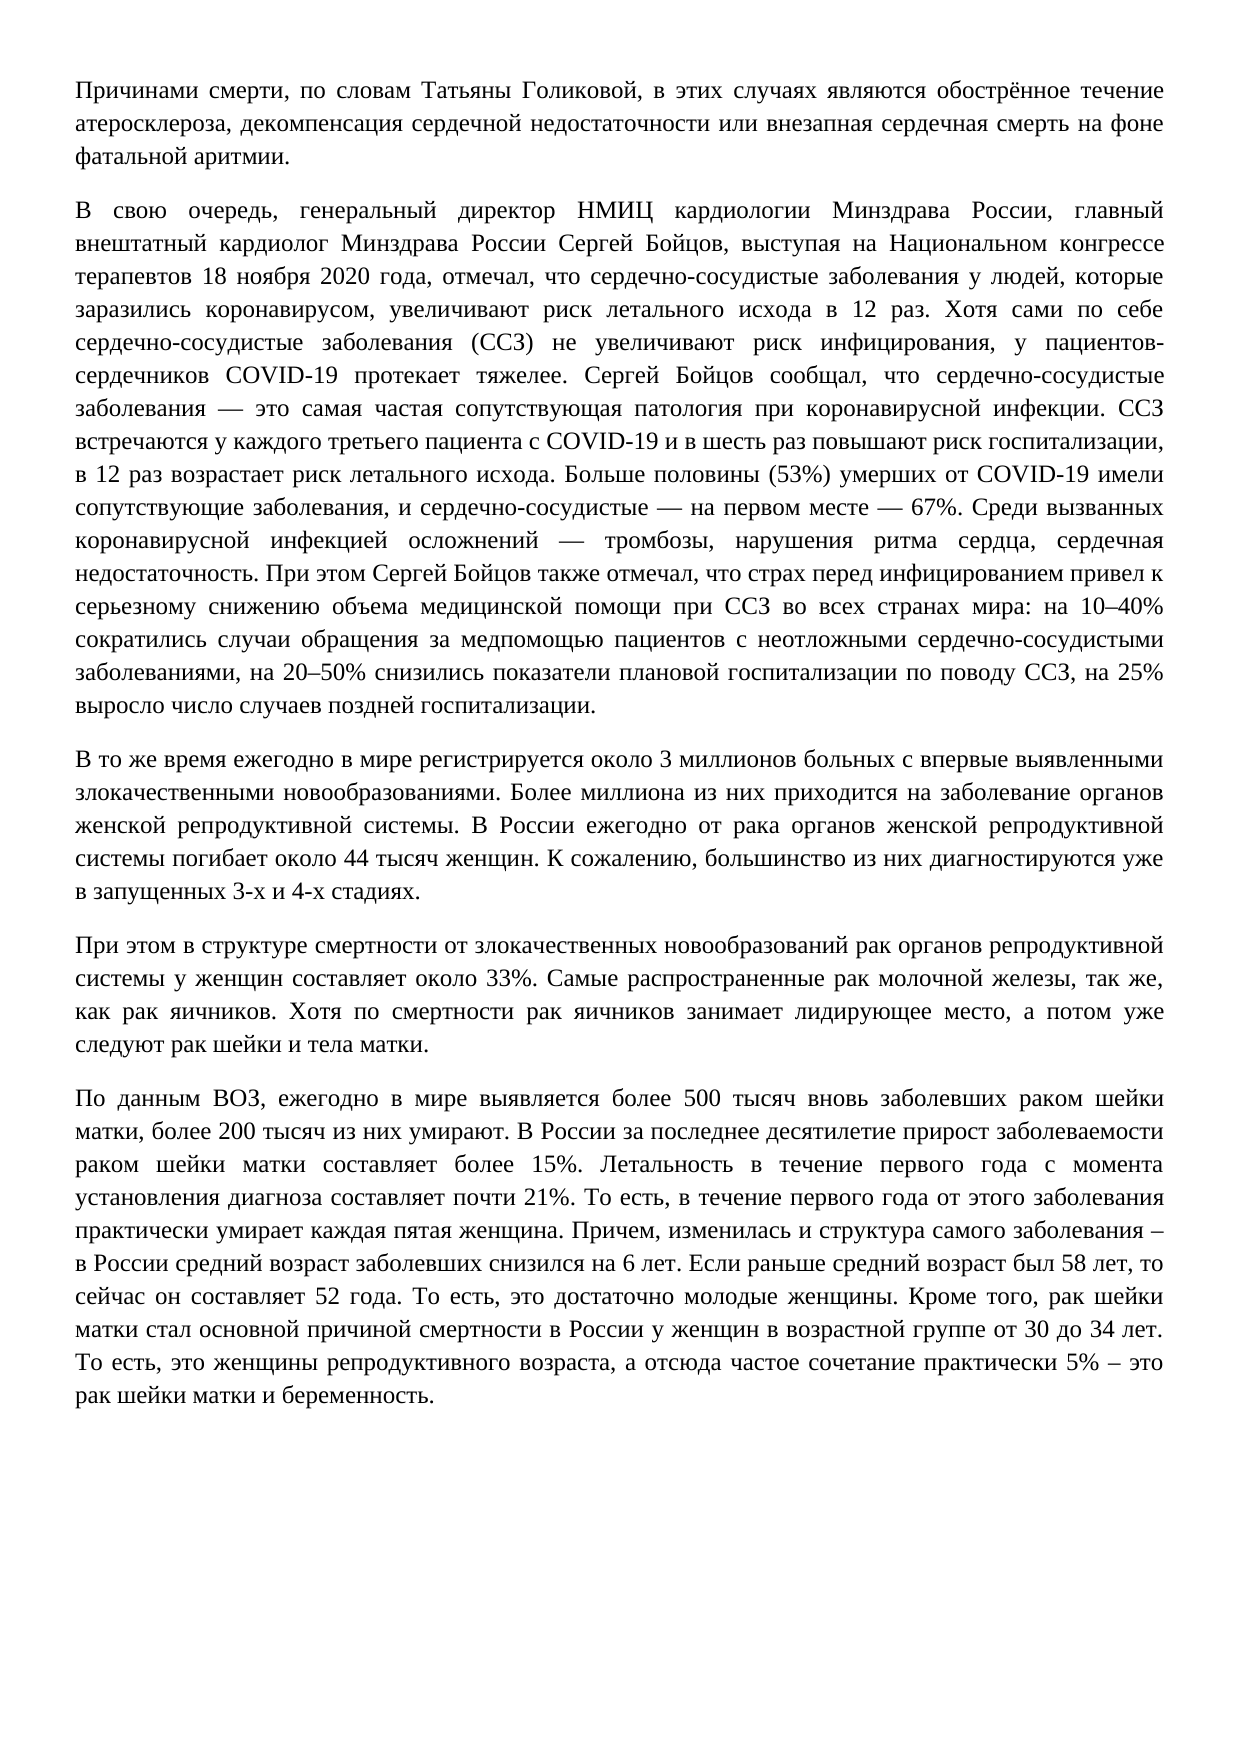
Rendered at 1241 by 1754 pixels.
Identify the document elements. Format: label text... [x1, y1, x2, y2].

text В то же время ежегодно в мире регистрируется около 3 миллионов больных с впервые выявленными злокачественными новообразованиями. Более миллиона из них приходится на заболевание органов женской репродуктивной системы. В России ежегодно от рака органов женской репродуктивной системы погибает около 44 тысяч женщин. К сожалению, большинство из них диагностируются уже в запущенных 3-х и 4-х стадиях. [75, 744, 1165, 905]
text При этом в структуре смертности от злокачественных новообразований рак органов репродуктивной системы у женщин составляет около 33%. Самые распространенные рак молочной железы, так же, как рак яичников. Хотя по смертности рак яичников занимает лидирующее место, а потом уже следуют рак шейки и тела матки. [75, 930, 1165, 1058]
text Причинами смерти, по словам Татьяны Голиковой, в этих случаях являются обострённое течение атеросклероза, декомпенсация сердечной недостаточности или внезапная сердечная смерть на фоне фатальной аритмии. [75, 75, 1165, 170]
text По данным ВОЗ, ежегодно в мире выявляется более 500 тысяч вновь заболевших раком шейки матки, более 200 тысяч из них умирают. В России за последнее десятилетие прирост заболеваемости раком шейки матки составляет более 15%. Летальность в течение первого года с момента установления диагноза составляет почти 21%. То есть, в течение первого года от этого заболевания практически умирает каждая пятая женщина. Причем, изменилась и структура самого заболевания – в России средний возраст заболевших снизился на 6 лет. Если раньше средний возраст был 58 лет, то сейчас он составляет 52 года. То есть, это достаточно молодые женщины. Кроме того, рак шейки матки стал основной причиной смертности в России у женщин в возрастной группе от 30 до 34 лет. То есть, это женщины репродуктивного возраста, а отсюда частое сочетание практически 5% – это рак шейки матки и беременность. [75, 1083, 1165, 1409]
text В свою очередь, генеральный директор НМИЦ кардиологии Минздрава России, главный внештатный кардиолог Минздрава России Сергей Бойцов, выступая на Национальном конгрессе терапевтов 18 ноября 2020 года, отмечал, что сердечно-сосудистые заболевания у людей, которые заразились коронавирусом, увеличивают риск летального исхода в 12 раз. Хотя сами по себе сердечно-сосудистые заболевания (ССЗ) не увеличивают риск инфицирования, у пациентов-сердечников COVID-19 протекает тяжелее. Сергей Бойцов сообщал, что сердечно-сосудистые заболевания — это самая частая сопутствующая патология при коронавирусной инфекции. ССЗ встречаются у каждого третьего пациента с COVID-19 и в шесть раз повышают риск госпитализации, в 12 раз возрастает риск летального исхода. Больше половины (53%) умерших от COVID-19 имели сопутствующие заболевания, и сердечно-сосудистые — на первом месте — 67%. Среди вызванных коронавирусной инфекцией осложнений — тромбозы, нарушения ритма сердца, сердечная недостаточность. При этом Сергей Бойцов также отмечал, что страх перед инфицированием привел к серьезному снижению объема медицинской помощи при ССЗ во всех странах мира: на 10–40% сократились случаи обращения за медпомощью пациентов с неотложными сердечно-сосудистыми заболеваниями, на 20–50% снизились показатели плановой госпитализации по поводу ССЗ, на 25% выросло число случаев поздней госпитализации. [75, 195, 1165, 719]
